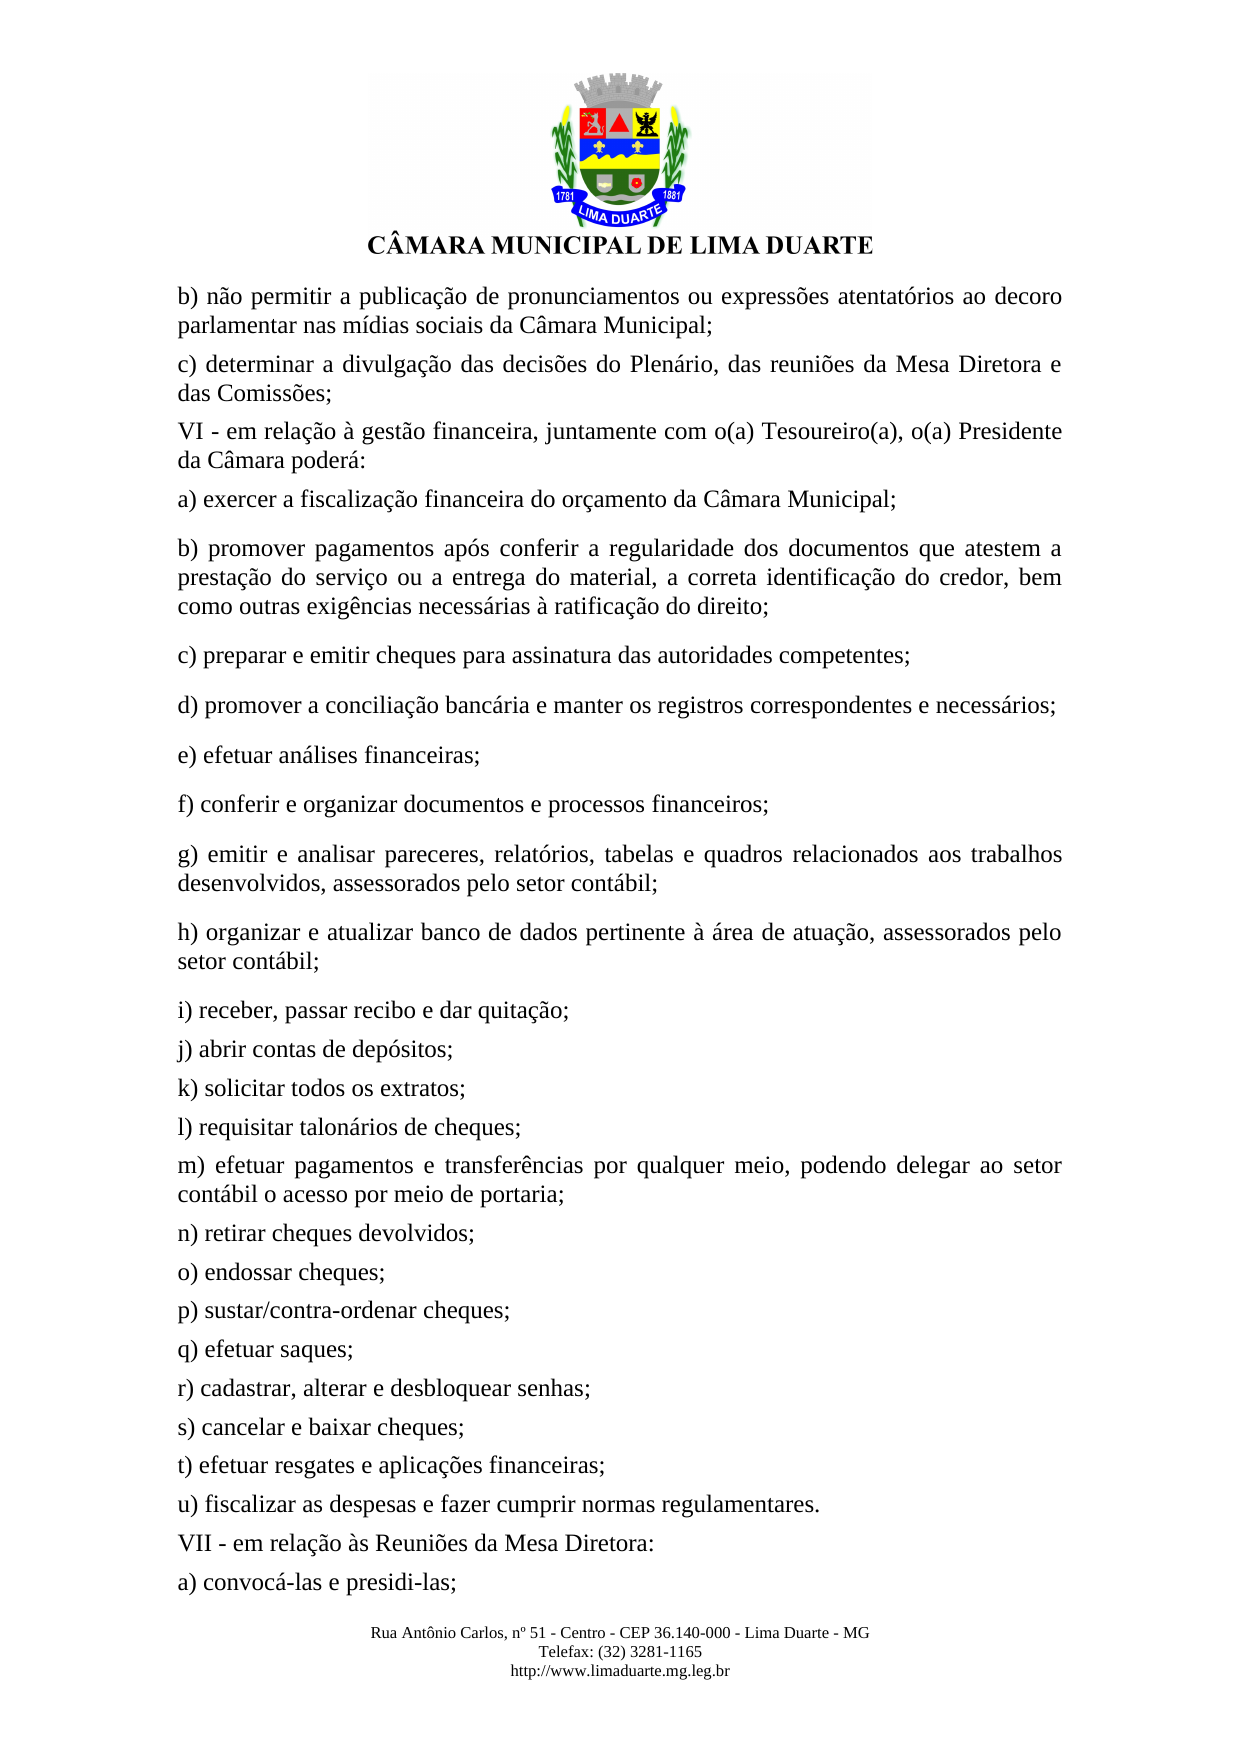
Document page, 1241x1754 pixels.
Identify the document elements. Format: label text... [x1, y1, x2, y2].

text j) abrir contas de depósitos; [177, 1034, 1063, 1063]
text a) exercer a fiscalização financeira do orçamento da Câmara Municipal; [177, 484, 1063, 513]
text d) promover a conciliação bancária e manter os registros correspondentes e necessários; [177, 690, 1063, 719]
text e) efetuar análises financeiras; [177, 740, 1063, 768]
text VI - em relação à gestão financeira, juntamente com o(a) Tesoureiro(a), o(a) Presidente da Câmara poderá: [177, 416, 1063, 474]
text g) emitir e analisar pareceres, relatórios, tabelas e quadros relacionados aos trabalhos desenvolvidos, assessorados pelo setor contábil; [177, 839, 1063, 896]
text f) conferir e organizar documentos e processos financeiros; [177, 789, 1063, 818]
text q) efetuar saques; [177, 1334, 1063, 1363]
text t) efetuar resgates e aplicações financeiras; [177, 1451, 1063, 1479]
text l) requisitar talonários de cheques; [177, 1112, 1063, 1141]
text s) cancelar e baixar cheques; [177, 1412, 1063, 1441]
text h) organizar e atualizar banco de dados pertinente à área de atuação, assessorados pelo setor contábil; [177, 917, 1063, 975]
text u) fiscalizar as despesas e fazer cumprir normas regulamentares. [177, 1489, 1063, 1518]
text VII - em relação às Reuniões da Mesa Diretora: [177, 1528, 1063, 1557]
text p) sustar/contra-ordenar cheques; [177, 1296, 1063, 1324]
text b) promover pagamentos após conferir a regularidade dos documentos que atestem a prestação do serviço ou a entrega do material, a correta identificação do credor, bem como outras exigências necessárias à ratificação do direito; [177, 533, 1063, 620]
text i) receber, passar recibo e dar quitação; [177, 996, 1063, 1024]
text o) endossar cheques; [177, 1257, 1063, 1286]
text c) preparar e emitir cheques para assinatura das autoridades competentes; [177, 641, 1063, 669]
text m) efetuar pagamentos e transferências por qualquer meio, podendo delegar ao setor contábil o acesso por meio de portaria; [177, 1151, 1063, 1208]
text r) cadastrar, alterar e desbloquear senhas; [177, 1373, 1063, 1402]
picture [367, 73, 873, 254]
text a) convocá-las e presidi-las; [177, 1567, 1063, 1596]
text n) retirar cheques devolvidos; [177, 1218, 1063, 1247]
text b) não permitir a publicação de pronunciamentos ou expressões atentatórios ao decoro parlamentar nas mídias sociais da Câmara Municipal; [177, 281, 1063, 339]
text k) solicitar todos os extratos; [177, 1073, 1063, 1102]
text c) determinar a divulgação das decisões do Plenário, das reuniões da Mesa Diretora e das Comissões; [177, 349, 1063, 406]
